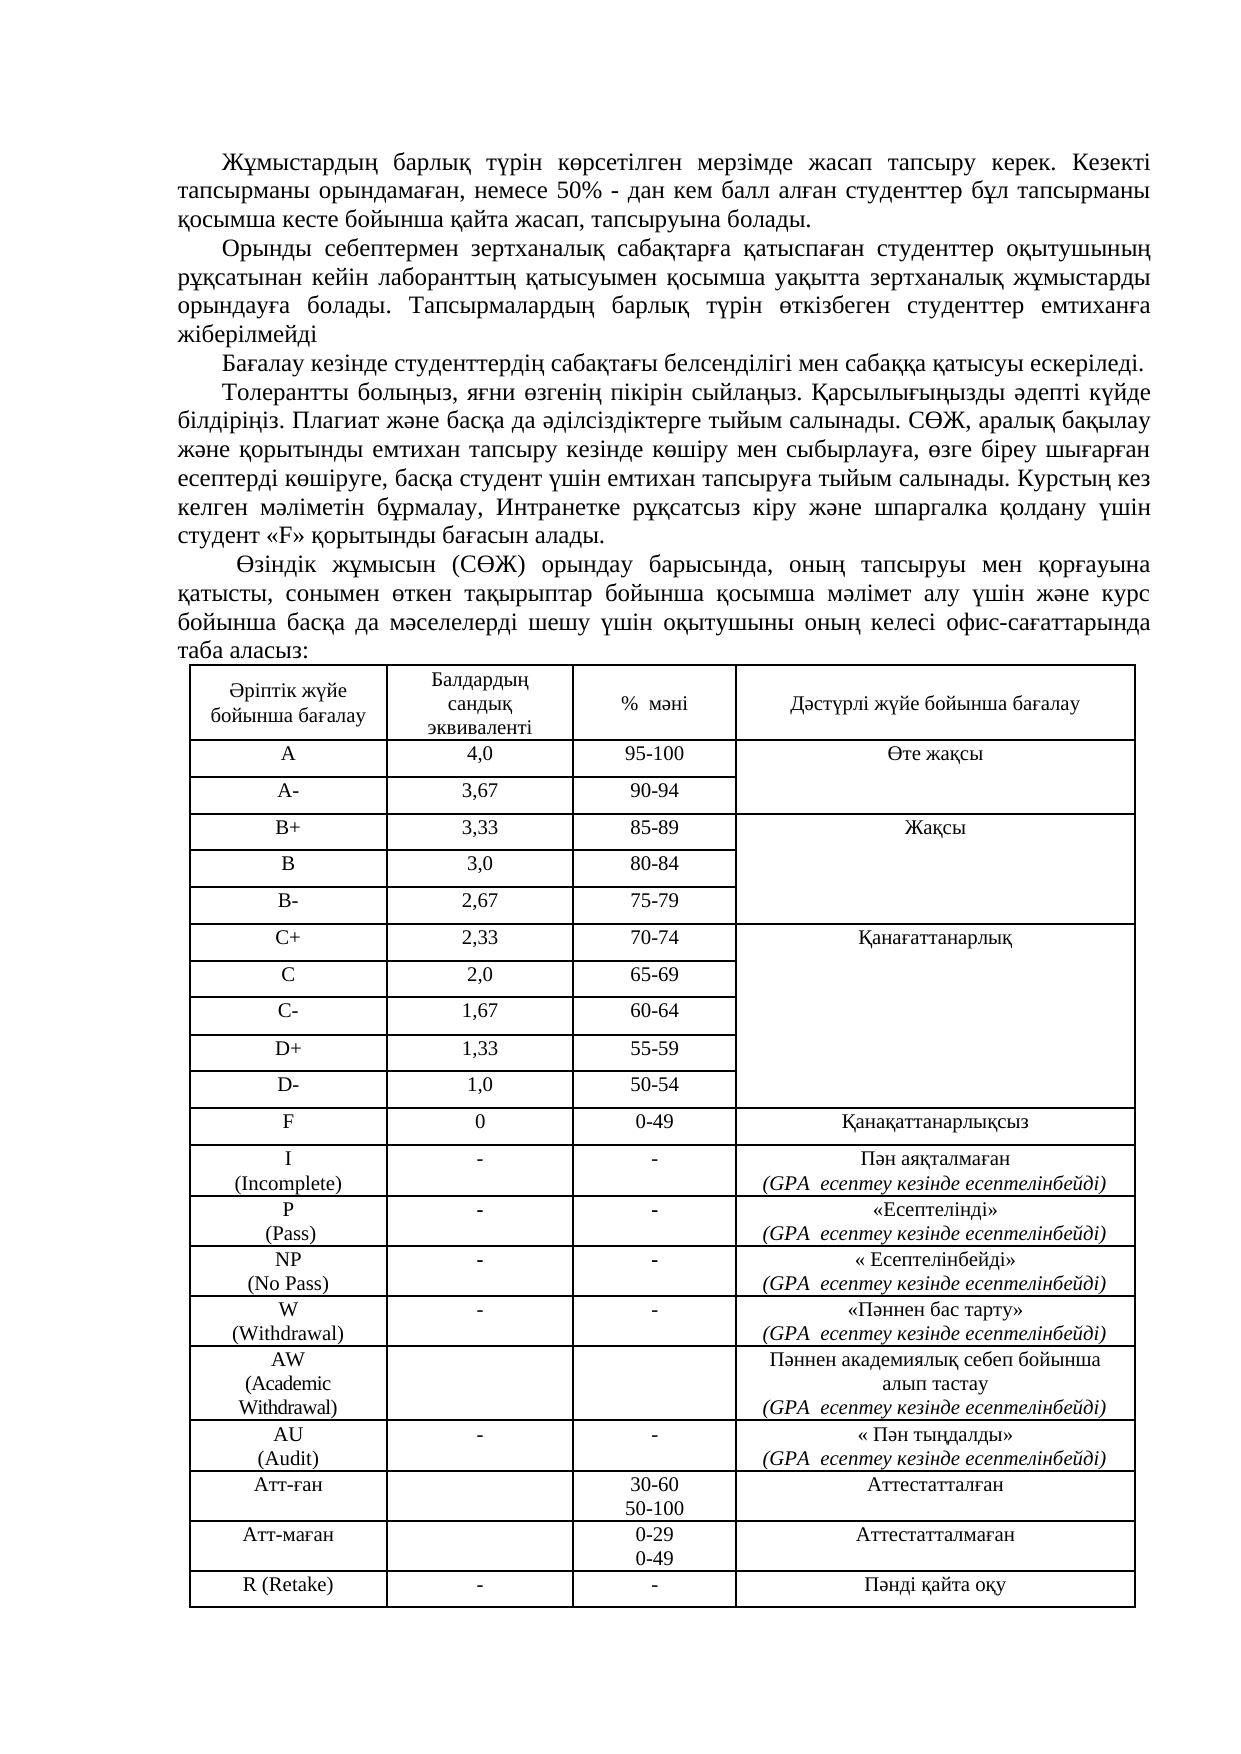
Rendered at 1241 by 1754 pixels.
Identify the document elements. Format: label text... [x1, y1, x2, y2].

table_cell В [191, 851, 386, 886]
table_cell F [191, 1109, 386, 1144]
table_cell 65-69 [574, 962, 735, 996]
table_cell D- [191, 1072, 386, 1107]
table_cell «Пәннен бас тарту» (GPA есептеу кезінде есептелінбейді) [737, 1297, 1134, 1345]
table_cell - [574, 1421, 735, 1469]
table_cell - [574, 1297, 735, 1345]
table_cell Пәнді қайта оқу [737, 1572, 1134, 1606]
table_cell R (Retake) [191, 1572, 386, 1606]
table_cell С+ [191, 925, 386, 960]
table_cell [388, 1347, 572, 1419]
table_cell [388, 1522, 572, 1570]
table_cell AW (Academic Withdrawal) [191, 1347, 386, 1419]
table_cell Аттестатталмаған [737, 1522, 1134, 1570]
table_cell « Есептелінбейді» (GPA есептеу кезінде есептелінбейді) [737, 1247, 1134, 1295]
table_cell - [388, 1146, 572, 1194]
table_cell 1,33 [388, 1036, 572, 1070]
table_cell 2,67 [388, 888, 572, 923]
table_cell - [388, 1247, 572, 1295]
table_cell Өте жақсы [737, 741, 1134, 813]
table_cell Атт-ған [191, 1472, 386, 1520]
table_cell С [191, 962, 386, 996]
table_cell 0-49 [574, 1109, 735, 1144]
table_cell 4,0 [388, 741, 572, 776]
table_header Әріптік жүйе бойынша бағалау [191, 666, 386, 739]
table_header Балдардың сандық эквиваленті [388, 666, 572, 739]
table_header Дәстүрлі жүйе бойынша бағалау [737, 666, 1134, 739]
table_cell Атт-маған [191, 1522, 386, 1570]
table_cell D+ [191, 1036, 386, 1070]
table_cell - [388, 1572, 572, 1606]
table_cell - [388, 1297, 572, 1345]
table_cell А [191, 741, 386, 776]
table_header % мәні [574, 666, 735, 739]
table_cell 95-100 [574, 741, 735, 776]
table_cell А- [191, 778, 386, 813]
table_cell 2,33 [388, 925, 572, 960]
table_cell P (Pass) [191, 1197, 386, 1245]
table_cell [574, 1347, 735, 1419]
table_cell « Пән тыңдалды» (GPA есептеу кезінде есептелінбейді) [737, 1421, 1134, 1469]
table_cell - [388, 1197, 572, 1245]
table_cell Пәннен академиялық себеп бойынша алып тастау (GPA есептеу кезінде есептелінбейді) [737, 1347, 1134, 1419]
table_cell В+ [191, 815, 386, 849]
table_cell 1,0 [388, 1072, 572, 1107]
table_cell 2,0 [388, 962, 572, 996]
text Өзіндік жұмысын (СӨЖ) орындау барысында, оның тапсыруы мен қорғауына қатысты, сонымен өткен тақырыптар бойынша қосымша мәлімет алу үшін және курс бойынша басқа да мәселелерді шешу үшін оқытушыны оның келесі офис-сағаттарында таба аласыз: [177, 549, 1152, 664]
table_cell [388, 1472, 572, 1520]
table_cell 55-59 [574, 1036, 735, 1070]
table_cell 30-60 50-100 [574, 1472, 735, 1520]
table_cell W (Withdrawal) [191, 1297, 386, 1345]
table_cell «Есептелінді» (GPA есептеу кезінде есептелінбейді) [737, 1197, 1134, 1245]
table_cell Аттестатталған [737, 1472, 1134, 1520]
table_cell - [574, 1572, 735, 1606]
table_cell NP (No Рass) [191, 1247, 386, 1295]
table_cell 70-74 [574, 925, 735, 960]
text Толерантты болыңыз, яғни өзгенің пікірін сыйлаңыз. Қарсылығыңызды әдепті күйде білдіріңіз. Плагиат және басқа да әділсіздіктерге тыйым салынады. СӨЖ, аралық бақылау және қорытынды емтихан тапсыру кезінде көшіру мен сыбырлауға, өзге біреу шығарған есептерді көшіруге, басқа студент үшін емтихан тапсыруға тыйым салынады. Курстың кез келген мәліметін бұрмалау, Интранетке рұқсатсыз кіру және шпаргалка қолдану үшін студент «F» қорытынды бағасын алады. [177, 377, 1152, 549]
table_cell Қанағаттанарлық [737, 925, 1134, 1107]
table_cell 60-64 [574, 998, 735, 1034]
table_cell 80-84 [574, 851, 735, 886]
table_cell 0 [388, 1109, 572, 1144]
table_cell - [574, 1146, 735, 1194]
table_cell 85-89 [574, 815, 735, 849]
table_cell 3,0 [388, 851, 572, 886]
table_cell 3,33 [388, 815, 572, 849]
text Бағалау кезінде студенттердің сабақтағы белсенділігі мен сабаққа қатысуы ескеріледі. [177, 348, 1152, 377]
table_cell Жақсы [737, 815, 1134, 923]
text Орынды себептермен зертханалық сабақтарға қатыспаған студенттер оқытушының рұқсатынан кейін лаборанттың қатысуымен қосымша уақытта зертханалық жұмыстарды орындауға болады. Тапсырмалардың барлық түрін өткізбеген студенттер емтиханға жіберілмейді [177, 233, 1152, 348]
table_cell Қанақаттанарлықсыз [737, 1109, 1134, 1144]
table_cell AU (Audit) [191, 1421, 386, 1469]
table_cell 90-94 [574, 778, 735, 813]
table_cell 50-54 [574, 1072, 735, 1107]
table_cell - [574, 1197, 735, 1245]
table_cell Пән аяқталмаған (GPA есептеу кезінде есептелінбейді) [737, 1146, 1134, 1194]
table_cell 75-79 [574, 888, 735, 923]
table_cell I (Incomplete) [191, 1146, 386, 1194]
table_cell В- [191, 888, 386, 923]
table_cell 3,67 [388, 778, 572, 813]
table_cell - [574, 1247, 735, 1295]
table_cell С- [191, 998, 386, 1034]
table_cell 0-29 0-49 [574, 1522, 735, 1570]
table_cell - [388, 1421, 572, 1469]
text Жұмыстардың барлық түрін көрсетілген мерзімде жасап тапсыру керек. Кезекті тапсырманы орындамаған, немесе 50% - дан кем балл алған студенттер бұл тапсырманы қосымша кесте бойынша қайта жасап, тапсыруына болады. [177, 147, 1152, 233]
table_cell 1,67 [388, 998, 572, 1034]
